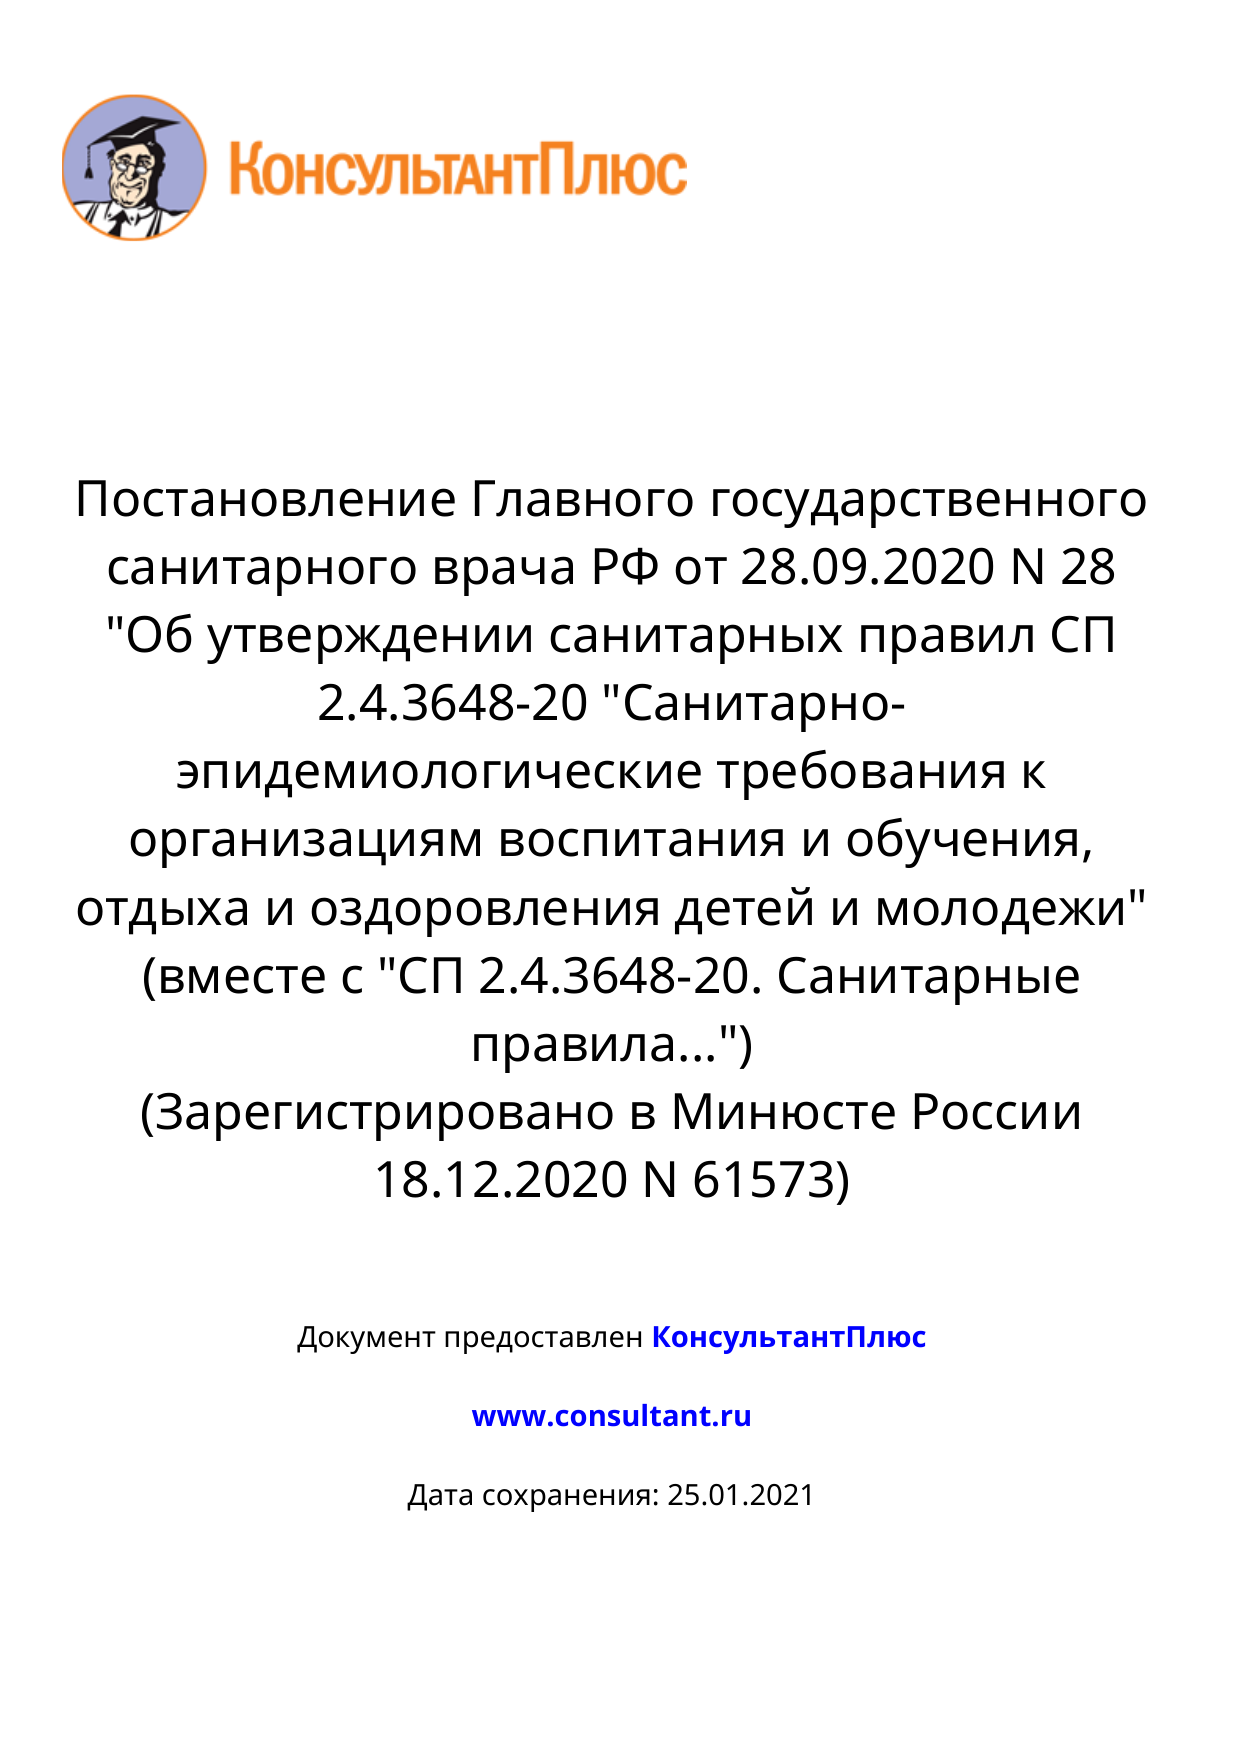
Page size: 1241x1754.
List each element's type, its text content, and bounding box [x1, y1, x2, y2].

table_cell Документ предоставлен КонсультантПлюс www.consultant.ru Дата сохранения: 25.01.2021 [54, 1272, 1170, 1587]
table_cell Постановление Главного государственного санитарного врача РФ от 28.09.2020 N 28 "Об утверждении санитарных правил СП 2.4.3648-20 "Санитарно-эпидемиологические требования к организациям воспитания и обучения, отдыха и оздоровления детей и молодежи" (вместе с "СП 2.4.3648-20. Санитарные правила...") (Зарегистрировано в Минюсте России 18.12.2020 N 61573) [54, 403, 1170, 1272]
table_header [54, 88, 1170, 403]
picture [62, 93, 687, 243]
